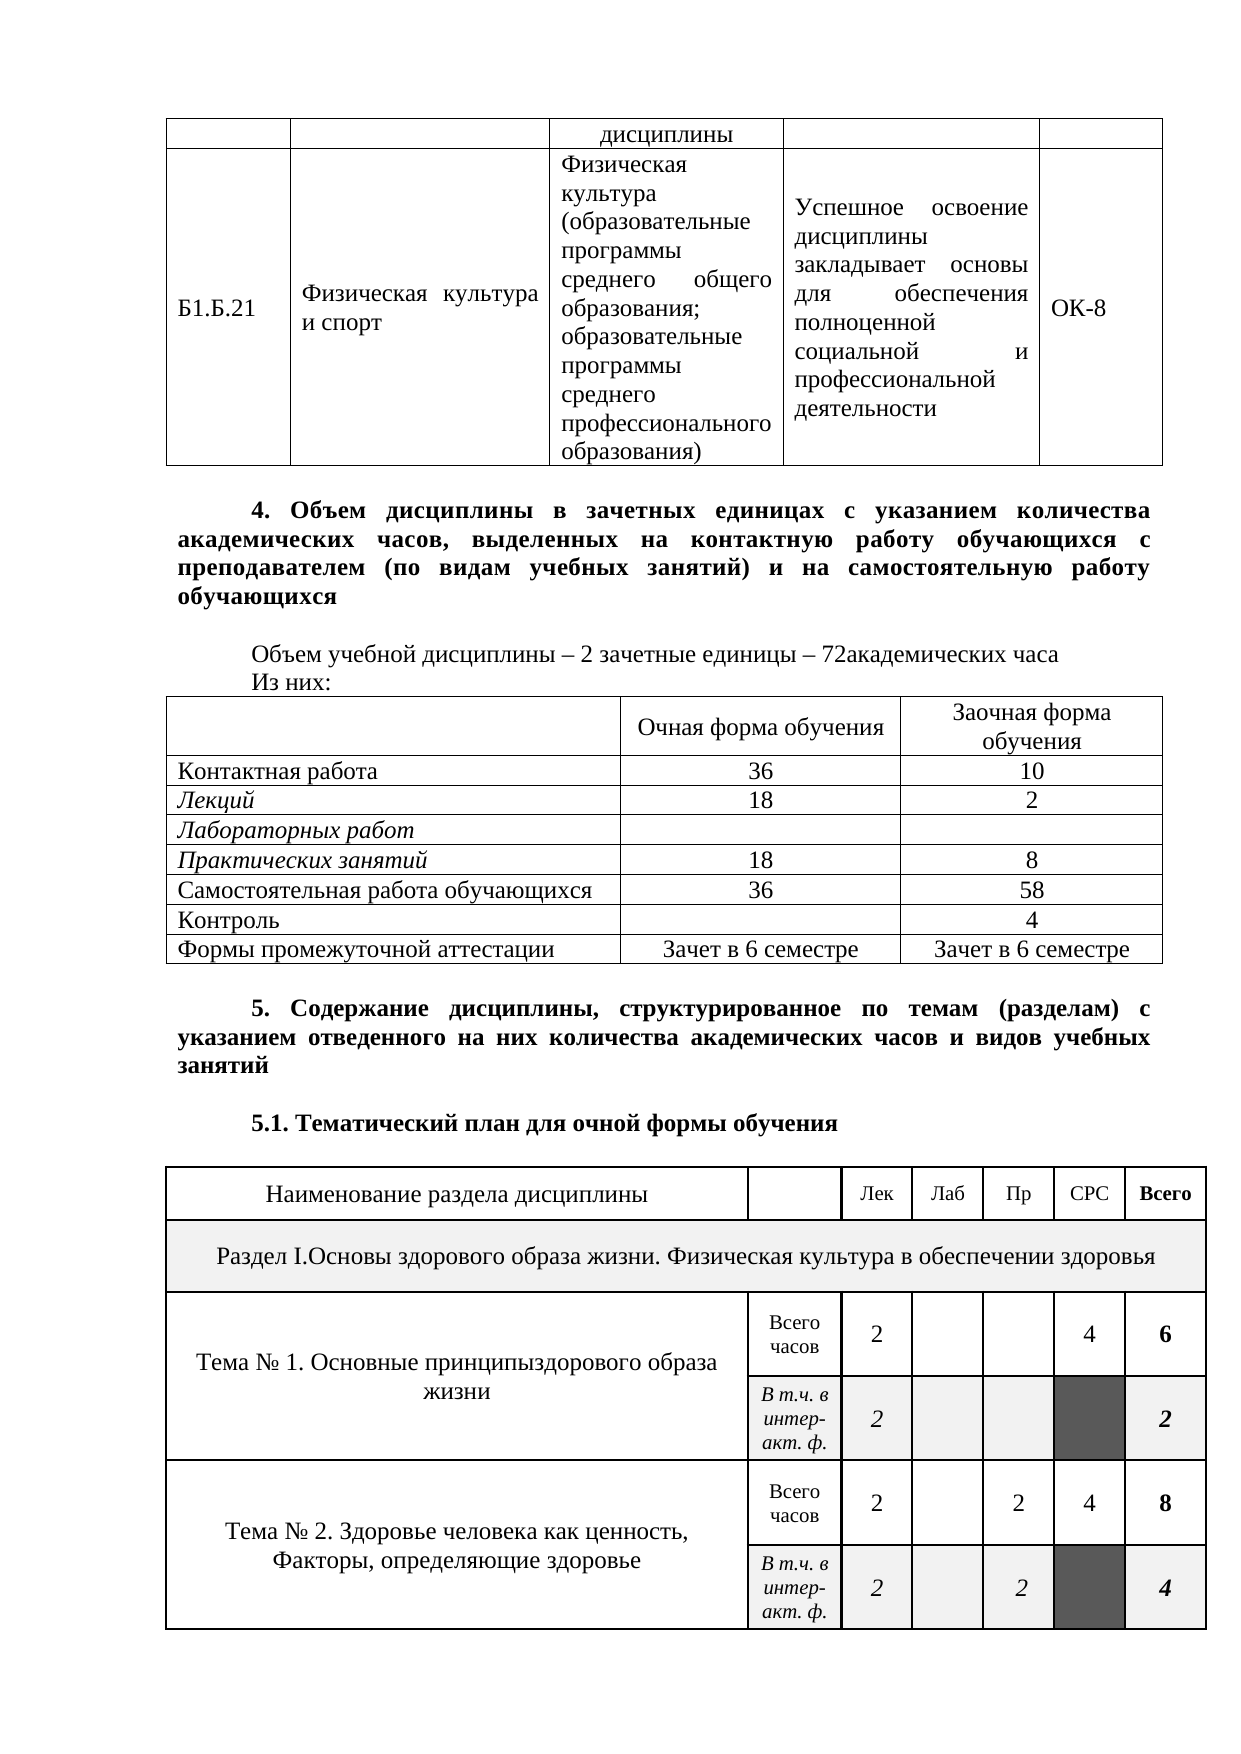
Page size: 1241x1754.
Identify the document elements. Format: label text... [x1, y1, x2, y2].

table_cell 4 [1126, 1546, 1205, 1628]
table_cell Б1.Б.21 [167, 149, 290, 465]
table_cell Формы промежуточной аттестации [167, 935, 620, 963]
table_cell [901, 815, 1162, 844]
table_cell [1055, 1546, 1124, 1628]
table_cell 4 [901, 905, 1162, 933]
table_cell [1055, 1377, 1124, 1459]
table_cell 36 [621, 875, 900, 904]
table_header Всего [1126, 1168, 1205, 1219]
table_cell Всего часов [749, 1293, 840, 1375]
table_header Лаб [913, 1168, 982, 1219]
table_header Пр [984, 1168, 1053, 1219]
table_cell 18 [621, 845, 900, 874]
table_cell [621, 815, 900, 844]
table_cell 10 [901, 756, 1162, 784]
table_cell 2 [843, 1377, 911, 1459]
table_cell Контроль [167, 905, 620, 933]
table_header Лек [843, 1168, 911, 1219]
table_cell Всего часов [749, 1461, 840, 1544]
table_cell Тема № 2. Здоровье человека как ценность, Факторы, определяющие здоровье [167, 1461, 747, 1628]
table_header Очная форма обучения [621, 697, 900, 755]
table_cell 2 [843, 1293, 911, 1375]
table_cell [784, 119, 1039, 148]
table_cell 4 [1055, 1293, 1124, 1375]
table_cell Практических занятий [167, 845, 620, 874]
table_cell 2 [984, 1546, 1053, 1628]
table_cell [550, 119, 783, 148]
table_cell 6 [1126, 1293, 1205, 1375]
table_cell [913, 1293, 982, 1375]
text Из них: [177, 667, 1152, 696]
table_header Наименование раздела дисциплины [167, 1168, 747, 1219]
table_cell [984, 1293, 1053, 1375]
table_header [167, 697, 620, 755]
table_cell Зачет в 6 семестре [901, 935, 1162, 963]
table_cell Контактная работа [167, 756, 620, 784]
table_header Заочная форма обучения [901, 697, 1162, 755]
table_cell 2 [1126, 1377, 1205, 1459]
text 5.1. Тематический план для очной формы обучения [177, 1108, 1152, 1137]
text 5. Содержание дисциплины, структурированное по темам (разделам) с указанием отведенного на них количества академических часов и видов учебных занятий [177, 993, 1152, 1079]
table_cell [621, 905, 900, 933]
table_cell Физическая культура (образовательные программы среднего общего образования; образовательные программы среднего профессионального образования) [550, 149, 783, 465]
table_cell 2 [843, 1546, 911, 1628]
table_cell Раздел I.Основы здорового образа жизни. Физическая культура в обеспечении здоровья [167, 1221, 1205, 1291]
table_cell [913, 1377, 982, 1459]
table_cell В т.ч. в интер-акт. ф. [749, 1377, 840, 1459]
table_cell ОК-8 [1040, 149, 1162, 465]
table_cell 8 [901, 845, 1162, 874]
table_cell [984, 1377, 1053, 1459]
table_cell 2 [901, 786, 1162, 814]
table_cell [913, 1546, 982, 1628]
table_cell 36 [621, 756, 900, 784]
table_cell 2 [843, 1461, 911, 1544]
table_cell Тема № 1. Основные принципыздорового образа жизни [167, 1293, 747, 1459]
table_cell 8 [1126, 1461, 1205, 1544]
table_header [749, 1168, 840, 1219]
table_cell 58 [901, 875, 1162, 904]
table_header СРС [1055, 1168, 1124, 1219]
table_cell Зачет в 6 семестре [621, 935, 900, 963]
table_cell Физическая культура и спорт [291, 149, 549, 465]
table_cell Лабораторных работ [167, 815, 620, 844]
table_cell Лекций [167, 786, 620, 814]
table_cell 4 [1055, 1461, 1124, 1544]
table_cell 2 [984, 1461, 1053, 1544]
text 4. Объем дисциплины в зачетных единицах с указанием количества академических часов, выделенных на контактную работу обучающихся с преподавателем (по видам учебных занятий) и на самостоятельную работу обучающихся [177, 495, 1152, 610]
table_cell 18 [621, 786, 900, 814]
table_cell Успешное освоение дисциплины закладывает основы для обеспечения полноценной социальной и профессиональной деятельности [784, 149, 1039, 465]
table_cell В т.ч. в интер-акт. ф. [749, 1546, 840, 1628]
text Объем учебной дисциплины – 2 зачетные единицы – 72академических часа [177, 639, 1152, 667]
table_cell [913, 1461, 982, 1544]
table_cell Самостоятельная работа обучающихся [167, 875, 620, 904]
